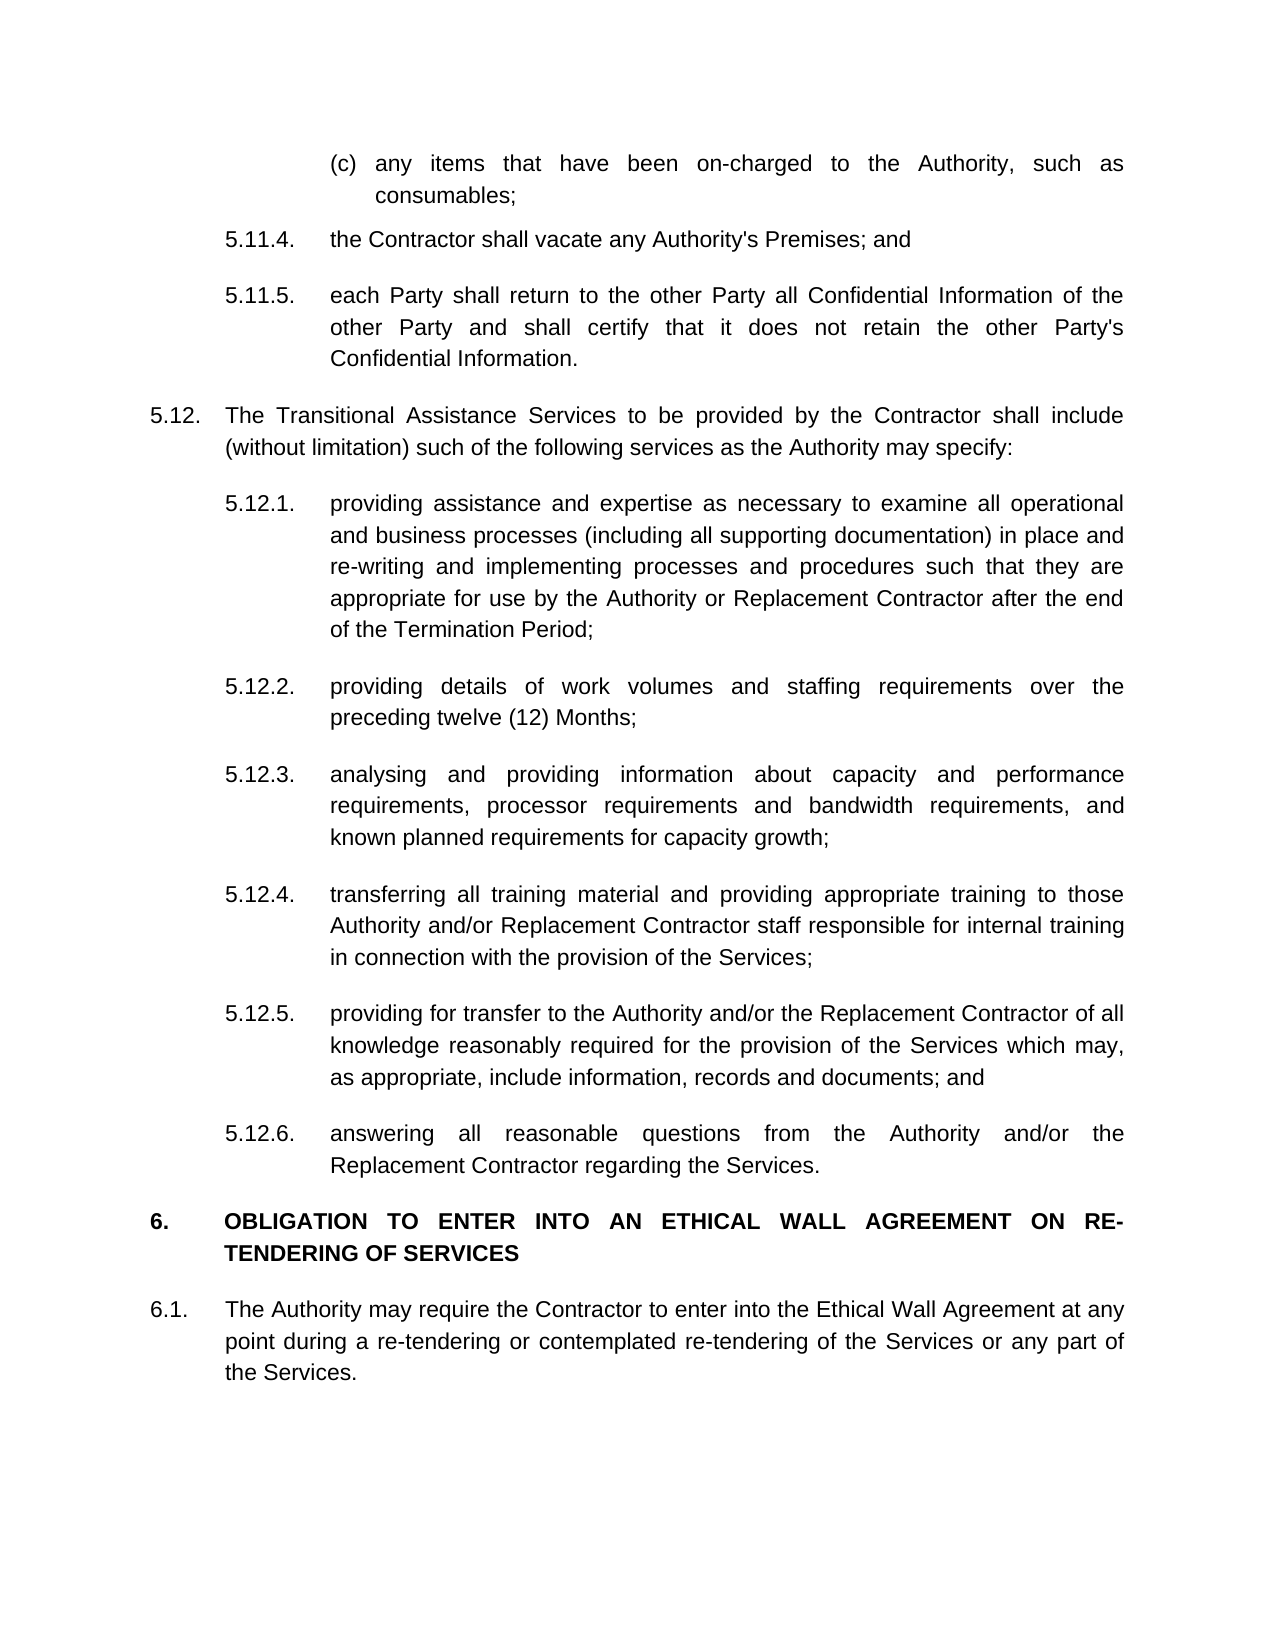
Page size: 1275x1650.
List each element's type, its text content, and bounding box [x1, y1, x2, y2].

text providing for transfer to the Authority and/or the Replacement Contractor of all knowledge reasonably required for the provision of the Services which may, as appropriate, include information, records and documents; and [225, 1000, 1125, 1090]
text analysing and providing information about capacity and performance requirements, processor requirements and bandwidth requirements, and known planned requirements for capacity growth; [225, 761, 1125, 850]
text any items that have been on-charged to the Authority, such as consumables; [330, 150, 1125, 208]
text providing assistance and expertise as necessary to examine all operational and business processes (including all supporting documentation) in place and re-writing and implementing processes and procedures such that they are appropriate for use by the Authority or Replacement Contractor after the end of the Termination Period; [225, 490, 1125, 643]
text the Contractor shall vacate any Authority's Premises; and [225, 226, 1125, 252]
text The Authority may require the Contractor to enter into the Ethical Wall Agreement at any point during a re-tendering or contemplated re-tendering of the Services or any part of the Services. [150, 1296, 1125, 1386]
text transferring all training material and providing appropriate training to those Authority and/or Replacement Contractor staff responsible for internal training in connection with the provision of the Services; [225, 881, 1125, 970]
text OBLIGATION TO ENTER INTO AN ETHICAL WALL AGREEMENT ON RE-TENDERING OF SERVICES [150, 1208, 1125, 1266]
text answering all reasonable questions from the Authority and/or the Replacement Contractor regarding the Services. [225, 1120, 1125, 1178]
text The Transitional Assistance Services to be provided by the Contractor shall include (without limitation) such of the following services as the Authority may specify: [150, 402, 1125, 460]
text providing details of work volumes and staffing requirements over the preceding twelve (12) Months; [225, 673, 1125, 731]
text each Party shall return to the other Party all Confidential Information of the other Party and shall certify that it does not retain the other Party's Confidential Information. [225, 282, 1125, 372]
